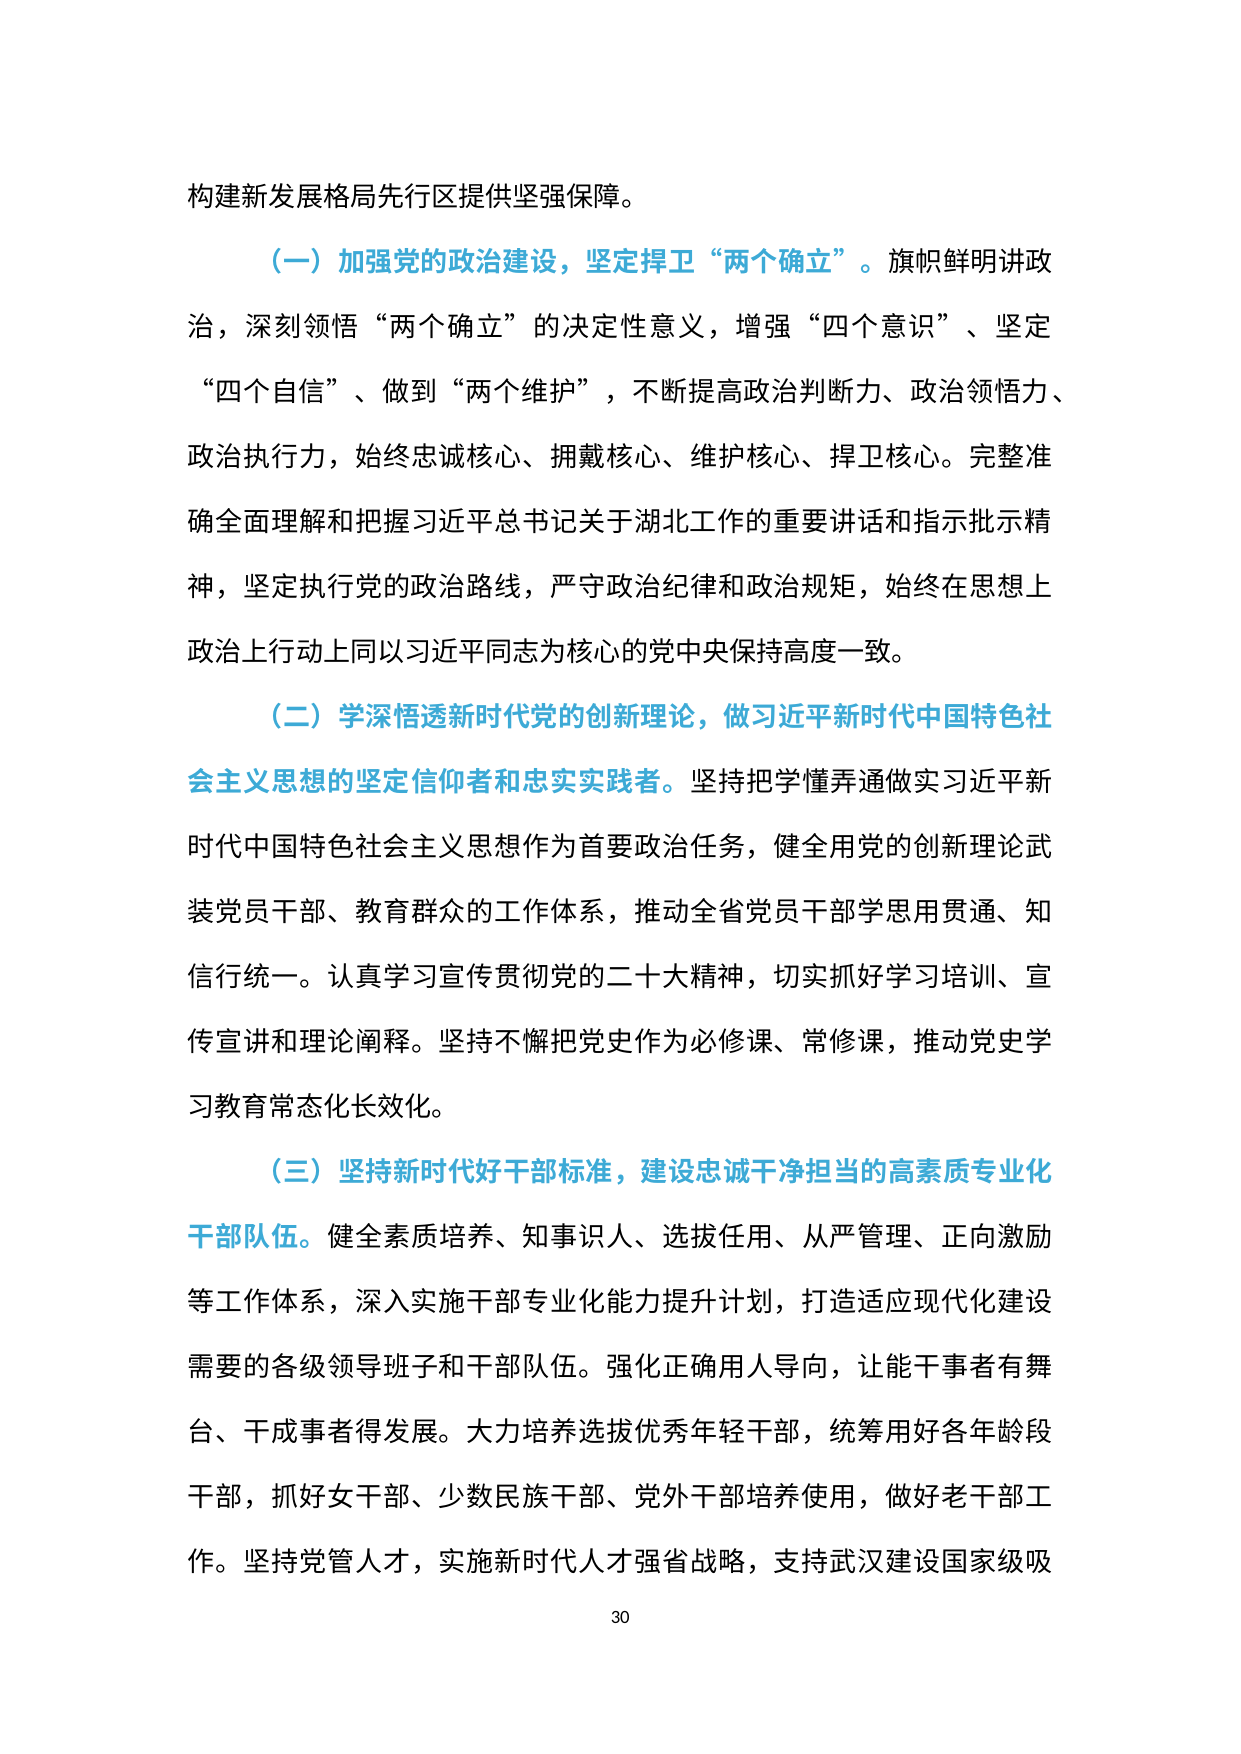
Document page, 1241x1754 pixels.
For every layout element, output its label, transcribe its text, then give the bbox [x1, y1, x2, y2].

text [187, 1137, 1053, 1592]
text （一）加强党的政治建设，坚定捍卫“两个确立”。旗帜鲜明讲政治，深刻领悟“两个确立”的决定性意义，增强“四个意识”、坚定“四个自信”、做到“两个维护”，不断提高政治判断力、政治领悟力、政治执行力，始终忠诚核心、拥戴核心、维护核心、捍卫核心。完整准确全面理解和把握习近平总书记关于湖北工作的重要讲话和指示批示精神，坚定执行党的政治路线，严守政治纪律和政治规矩，始终在思想上政治上行动上同以习近平同志为核心的党中央保持高度一致。 [187, 227, 1053, 682]
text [187, 162, 1053, 227]
text （二）学深悟透新时代党的创新理论，做习近平新时代中国特色社会主义思想的坚定信仰者和忠实实践者。坚持把学懂弄通做实习近平新时代中国特色社会主义思想作为首要政治任务，健全用党的创新理论武装党员干部、教育群众的工作体系，推动全省党员干部学思用贯通、知信行统一。认真学习宣传贯彻党的二十大精神，切实抓好学习培训、宣传宣讲和理论阐释。坚持不懈把党史作为必修课、常修课，推动党史学习教育常态化长效化。 [187, 682, 1053, 1137]
